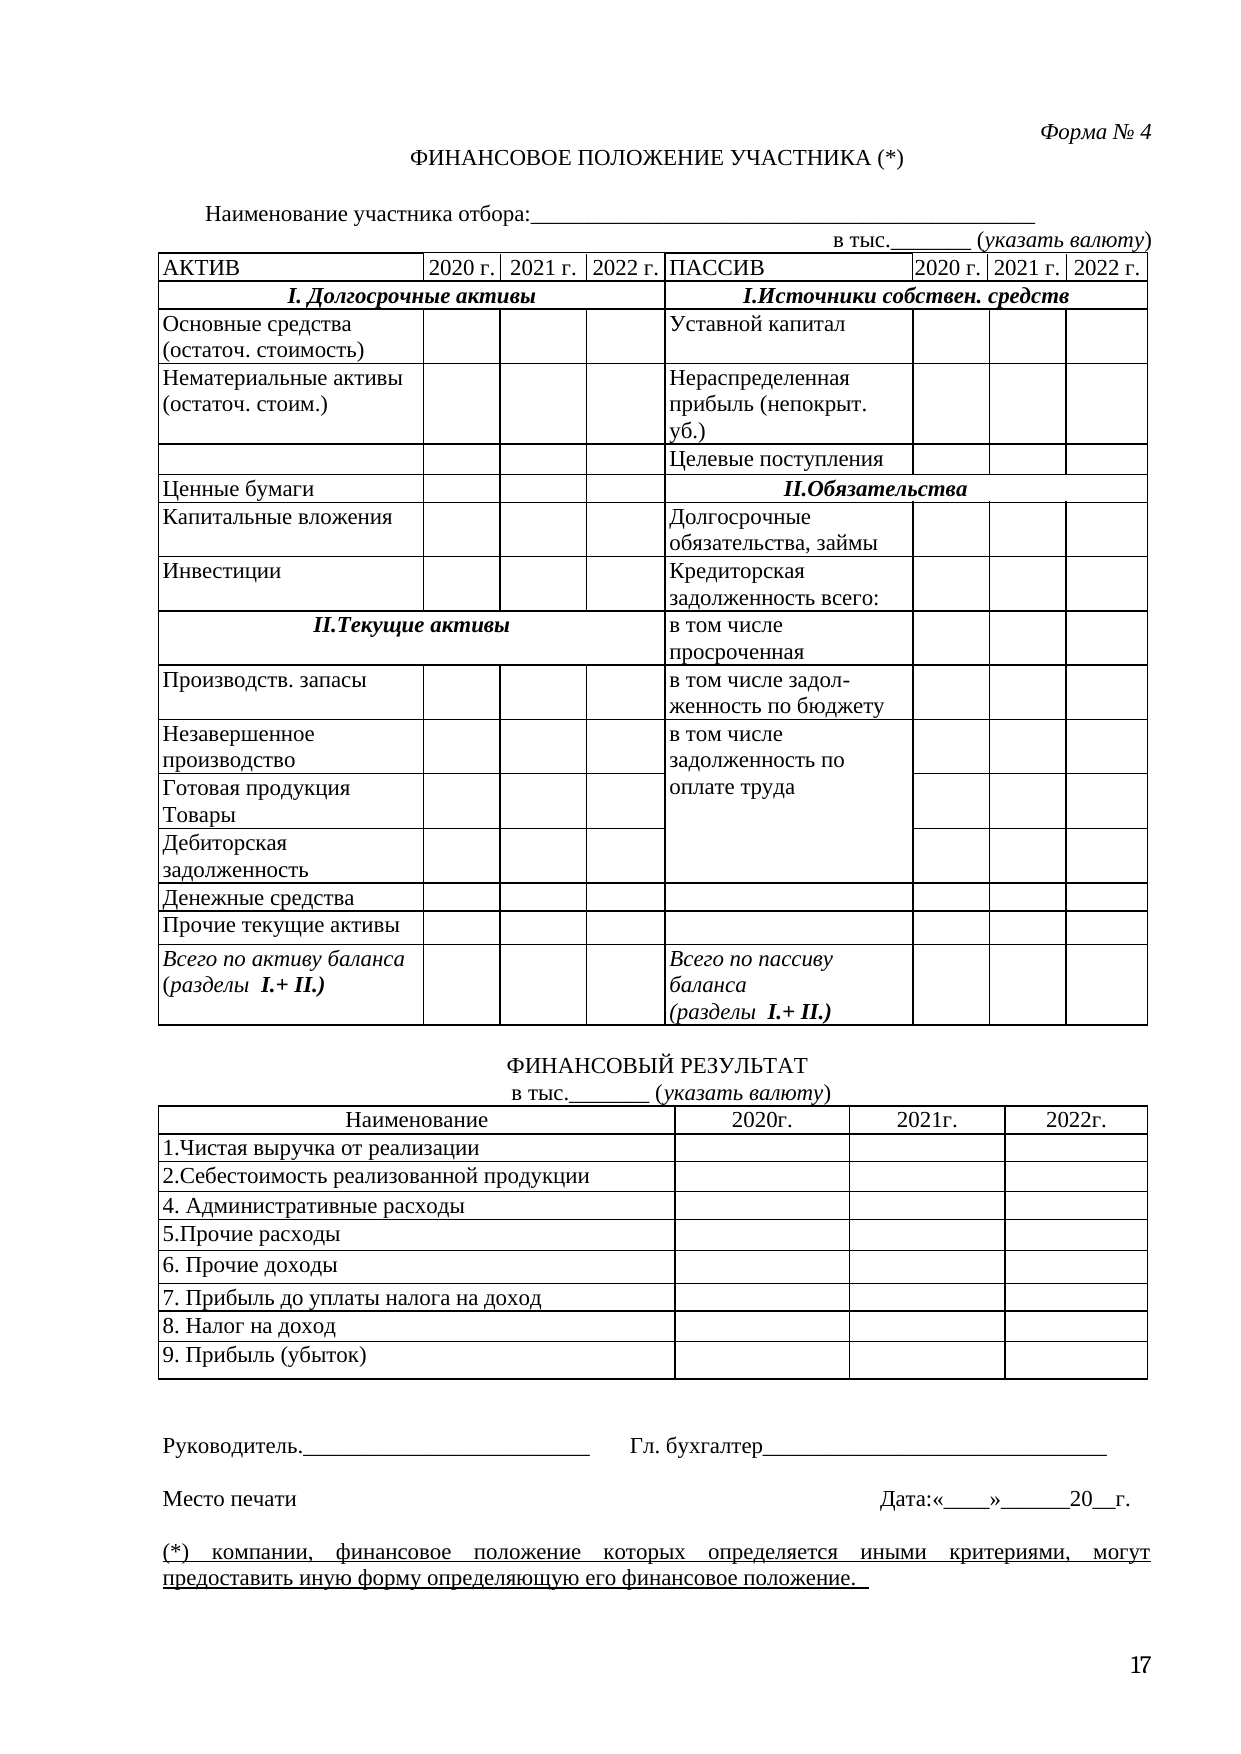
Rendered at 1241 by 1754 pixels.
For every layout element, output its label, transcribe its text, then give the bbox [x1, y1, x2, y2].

table_cell [587, 666, 664, 718]
table_header АКТИВ [159, 254, 423, 280]
table_cell [587, 774, 664, 828]
table_cell Долгосрочные обязательства, займы [666, 503, 912, 556]
table_cell [990, 945, 1065, 1024]
table_cell I.Источники собствен. средств [666, 282, 1147, 308]
table_cell [1006, 1220, 1147, 1249]
table_cell [990, 912, 1065, 944]
table_cell [914, 310, 989, 362]
table_header 2022 г. [587, 253, 664, 280]
table_cell [1067, 912, 1147, 944]
table_cell [424, 774, 499, 828]
table_cell [587, 445, 664, 473]
table_cell [914, 557, 989, 610]
table_cell [587, 912, 664, 944]
table_cell [1067, 364, 1147, 443]
table_cell Нераспределенная прибыль (непокрыт. уб.) [666, 364, 912, 443]
table_cell Производств. запасы [159, 666, 423, 718]
table_cell [501, 774, 586, 828]
table_cell Ценные бумаги [159, 475, 423, 501]
table_cell [424, 912, 499, 944]
table_cell [587, 884, 664, 910]
table_cell [990, 829, 1065, 882]
text Место печати Дата:«____»______20__г. [89, 1485, 1152, 1512]
table_cell [914, 829, 989, 882]
table_cell [676, 1220, 849, 1249]
table_cell [914, 720, 989, 773]
table_cell Всего по активу баланса (разделы I.+ II.) [159, 945, 423, 1024]
table_cell [424, 364, 499, 443]
table_cell [424, 829, 499, 882]
table_cell [1006, 1284, 1147, 1310]
table_cell [159, 445, 423, 473]
table_cell [914, 612, 989, 664]
table_cell [990, 666, 1065, 718]
table_cell [850, 1312, 1004, 1341]
table_header 2021 г. [501, 253, 586, 280]
table_cell в том числе задолженность по оплате труда [666, 720, 912, 882]
table_cell [501, 503, 586, 556]
table_cell [676, 1342, 849, 1378]
table_header 2021 г. [988, 253, 1066, 280]
table_cell в том числе задолженность по бюджету [666, 666, 912, 718]
table_cell [1006, 1342, 1147, 1378]
table_cell [676, 1162, 849, 1191]
table_cell [914, 445, 989, 473]
table_cell II.Текущие активы [159, 612, 664, 664]
table_cell [501, 829, 586, 882]
table_header 2022 г. [1067, 253, 1147, 280]
table_cell Денежные средства [159, 884, 423, 910]
table_cell Незавершенное производство [159, 720, 423, 773]
table_header 2020 г. [424, 253, 500, 280]
table_cell [501, 310, 586, 362]
text Наименование участника отбора:____________________________________________ [89, 199, 1152, 226]
table_cell 5.Прочие расходы [159, 1220, 674, 1249]
table_cell [587, 829, 664, 882]
table_cell [424, 945, 499, 1024]
table_cell [990, 884, 1065, 910]
table_cell [501, 475, 586, 501]
table_cell 6. Прочие доходы [159, 1251, 674, 1282]
table_cell [676, 1312, 849, 1341]
table_cell [501, 912, 586, 944]
table_cell [1067, 310, 1147, 362]
table_cell [501, 945, 586, 1024]
table_cell [424, 557, 499, 610]
table_cell [1006, 1251, 1147, 1282]
table_cell [424, 503, 499, 556]
table_cell Целевые поступления [666, 445, 912, 473]
table_cell 2.Себестоимость реализованной продукции [159, 1162, 674, 1191]
table_header 2021г. [850, 1107, 1004, 1133]
table_cell [1067, 666, 1147, 718]
table_cell I. Долгосрочные активы [159, 282, 664, 308]
table_cell Капитальные вложения [159, 503, 423, 556]
table_cell [914, 503, 989, 556]
table_header 2022г. [1006, 1107, 1147, 1133]
table_cell [1067, 720, 1147, 773]
text в тыс._______ (указать валюту) [162, 1078, 1152, 1105]
table_cell [990, 774, 1065, 828]
table_cell Основные средства (остаточ. стоимость) [159, 310, 423, 362]
table_cell [1006, 1192, 1147, 1219]
table_cell II.Обязательства [666, 475, 1147, 501]
table_cell Всего по пассиву баланса (разделы I.+ II.) [666, 945, 912, 1024]
table_cell [587, 475, 664, 501]
table_cell [850, 1220, 1004, 1249]
table_cell [676, 1192, 849, 1219]
table_cell [1067, 829, 1147, 882]
table_header Наименование [159, 1107, 674, 1133]
table_cell [666, 884, 912, 910]
table_cell [587, 720, 664, 773]
table_cell Нематериальные активы (остаточ. стоим.) [159, 364, 423, 443]
table_cell [424, 666, 499, 718]
table_cell [914, 912, 989, 944]
text в тыс._______ (указать валюту) [89, 226, 1152, 252]
table_cell [914, 884, 989, 910]
table_cell Дебиторская задолженность [159, 829, 423, 882]
table_cell 7. Прибыль до уплаты налога на доход [159, 1284, 674, 1310]
table_header 2020г. [676, 1107, 849, 1133]
table_cell [914, 945, 989, 1024]
table_cell [587, 364, 664, 443]
table_cell [424, 720, 499, 773]
table_cell Готовая продукция Товары [159, 774, 423, 828]
table_cell [850, 1135, 1004, 1161]
table_cell [666, 912, 912, 944]
table_cell в том числе просроченная [666, 612, 912, 664]
table_cell [990, 720, 1065, 773]
table_cell [914, 774, 989, 828]
table_cell [990, 557, 1065, 610]
table_cell [424, 884, 499, 910]
table_cell [1067, 884, 1147, 910]
table_cell [850, 1162, 1004, 1191]
table_cell [501, 557, 586, 610]
table_cell [1067, 557, 1147, 610]
table_cell [501, 666, 586, 718]
table_cell [990, 445, 1065, 473]
table_cell [501, 884, 586, 910]
table_cell [1006, 1162, 1147, 1191]
table_cell [850, 1342, 1004, 1378]
table_cell [1067, 945, 1147, 1024]
text Форма № 4 [162, 118, 1152, 144]
table_cell 9. Прибыль (убыток) [159, 1342, 674, 1378]
table_cell [501, 720, 586, 773]
table_cell [587, 310, 664, 362]
table_cell [1067, 503, 1147, 556]
table_cell [990, 503, 1065, 556]
table_cell [1006, 1312, 1147, 1341]
table_cell 8. Налог на доход [159, 1312, 674, 1341]
text Руководитель._________________________ Гл. бухгалтер______________________________ [89, 1433, 1152, 1459]
table_cell [1006, 1135, 1147, 1161]
table_cell Кредиторская задолженность всего: [666, 557, 912, 610]
table_cell 4. Административные расходы [159, 1192, 674, 1219]
text ФИНАНСОВЫЙ РЕЗУЛЬТАТ [162, 1052, 1152, 1078]
table_cell [501, 364, 586, 443]
text ФИНАНСОВОЕ ПОЛОЖЕНИЕ УЧАСТНИКА (*) [162, 144, 1152, 171]
table_cell [424, 445, 499, 473]
table_header ПАССИВ [666, 254, 912, 280]
text (*) компании, финансовое положение которых определяется иными критериями, могут предоставить иную форму определяющую его финансовое положение. [162, 1538, 1152, 1591]
table_cell [990, 612, 1065, 664]
table_cell [424, 310, 499, 362]
table_cell [676, 1251, 849, 1282]
table_cell [850, 1192, 1004, 1219]
table_cell [424, 475, 499, 501]
table_cell Прочие текущие активы [159, 912, 423, 944]
table_cell [850, 1284, 1004, 1310]
table_cell [587, 503, 664, 556]
table_cell [914, 666, 989, 718]
table_cell [1067, 774, 1147, 828]
table_cell [587, 557, 664, 610]
table_cell [990, 364, 1065, 443]
table_cell [1067, 612, 1147, 664]
table_cell Инвестиции [159, 557, 423, 610]
table_cell Уставной капитал [666, 310, 912, 362]
table_cell [1067, 445, 1147, 473]
table_cell 1.Чистая выручка от реализации [159, 1135, 674, 1161]
table_header 2020 г. [913, 253, 987, 280]
table_cell [850, 1251, 1004, 1282]
table_cell [587, 945, 664, 1024]
table_cell [501, 445, 586, 473]
table_cell [990, 310, 1065, 362]
table_cell [676, 1135, 849, 1161]
table_cell [914, 364, 989, 443]
table_cell [676, 1284, 849, 1310]
